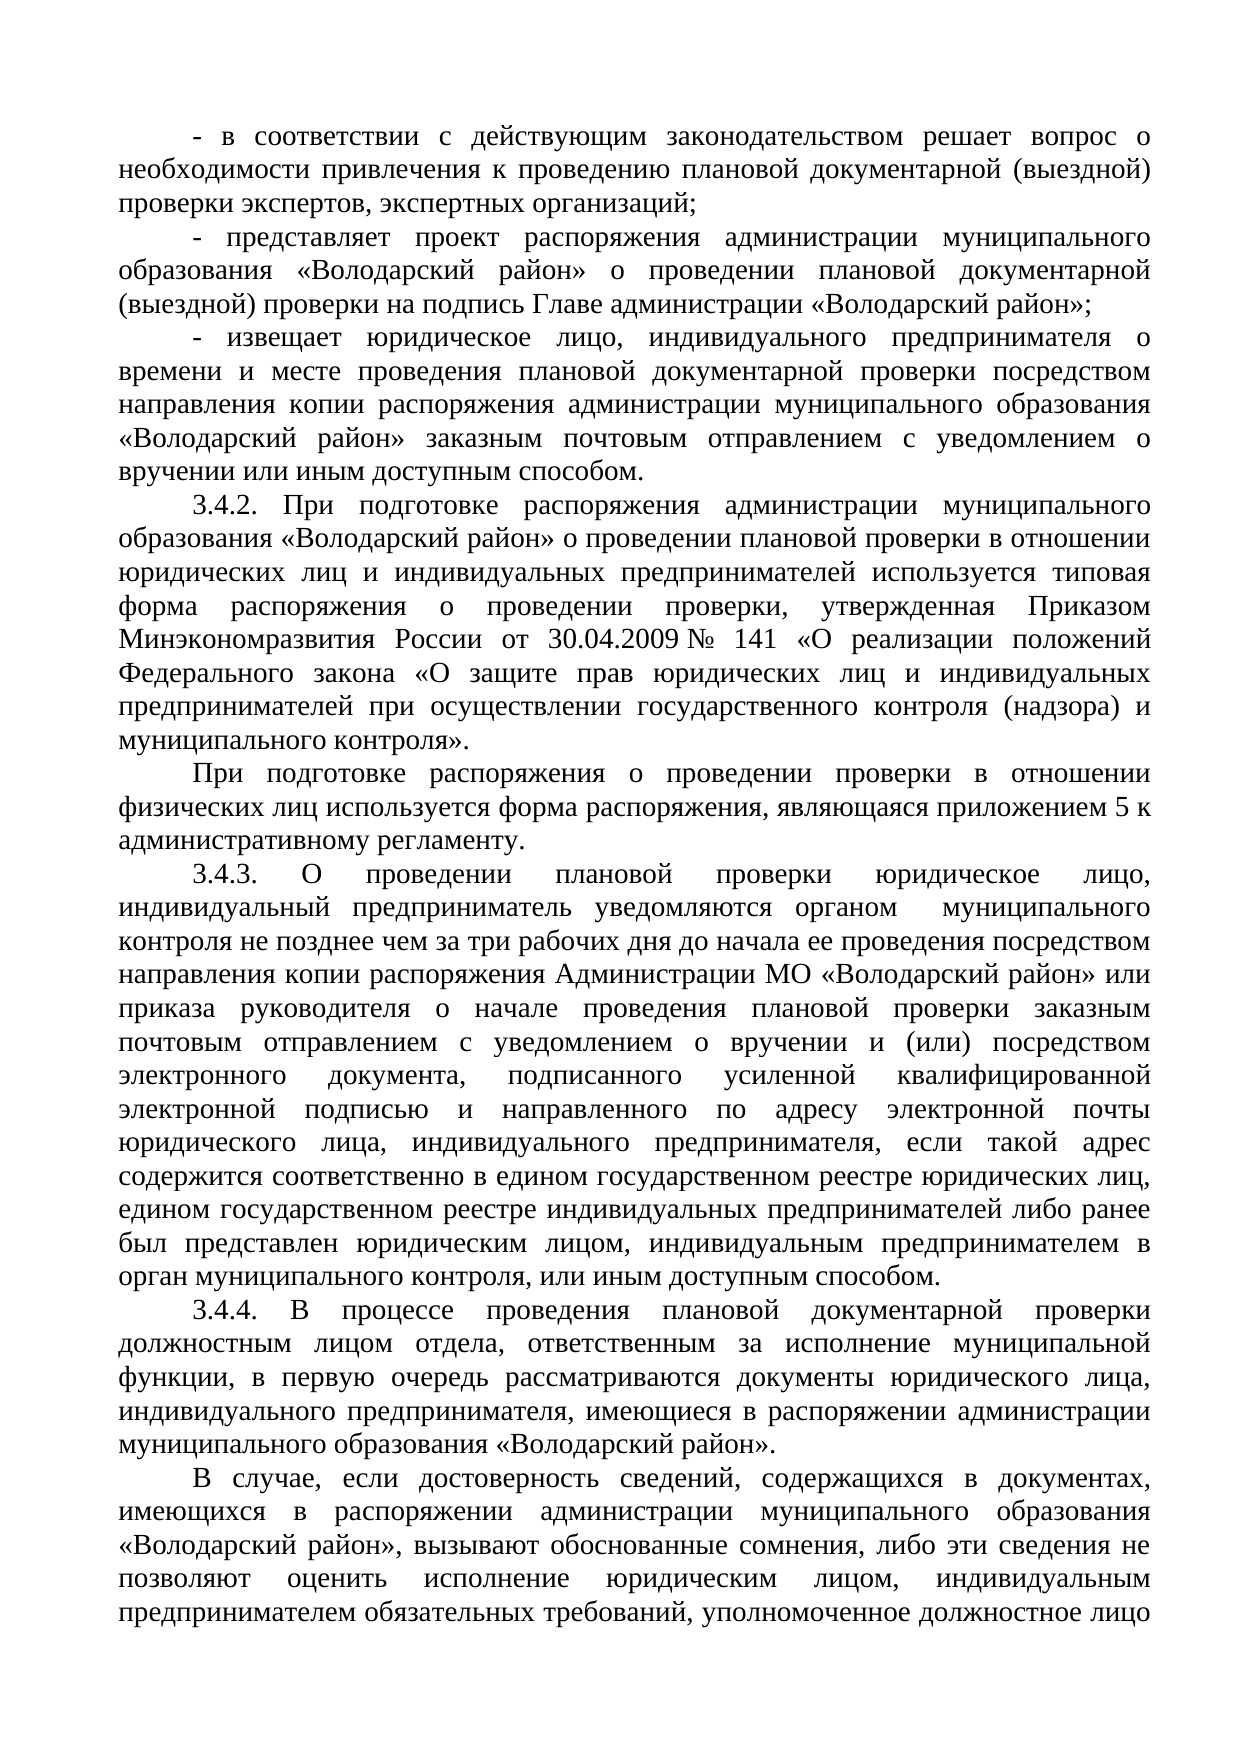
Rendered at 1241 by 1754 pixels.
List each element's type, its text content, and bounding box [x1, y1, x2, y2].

text При подготовке распоряжения о проведении проверки в отношении физических лиц используется форма распоряжения, являющаяся приложением 5 к административному регламенту. [118, 755, 1152, 856]
text - в соответствии с действующим законодательством решает вопрос о необходимости привлечения к проведению плановой документарной (выездной) проверки экспертов, экспертных организаций; [118, 118, 1152, 219]
text - извещает юридическое лицо, индивидуального предпринимателя о времени и месте проведения плановой документарной проверки посредством направления копии распоряжения администрации муниципального образования «Володарский район» заказным почтовым отправлением с уведомлением о вручении или иным доступным способом. [118, 319, 1152, 487]
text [118, 1460, 1152, 1627]
text 3.4.4. В процессе проведения плановой документарной проверки должностным лицом отдела, ответственным за исполнение муниципальной функции, в первую очередь рассматриваются документы юридического лица, индивидуального предпринимателя, имеющиеся в распоряжении администрации муниципального образования «Володарский район». [118, 1292, 1152, 1460]
text - представляет проект распоряжения администрации муниципального образования «Володарский район» о проведении плановой документарной (выездной) проверки на подпись Главе администрации «Володарский район»; [118, 219, 1152, 319]
text 3.4.2. При подготовке распоряжения администрации муниципального образования «Володарский район» о проведении плановой проверки в отношении юридических лиц и индивидуальных предпринимателей используется типовая форма распоряжения о проведении проверки, утвержденная Приказом Минэкономразвития России от 30.04.2009 № 141 «О реализации положений Федерального закона «О защите прав юридических лиц и индивидуальных предпринимателей при осуществлении государственного контроля (надзора) и муниципального контроля». [118, 487, 1152, 755]
